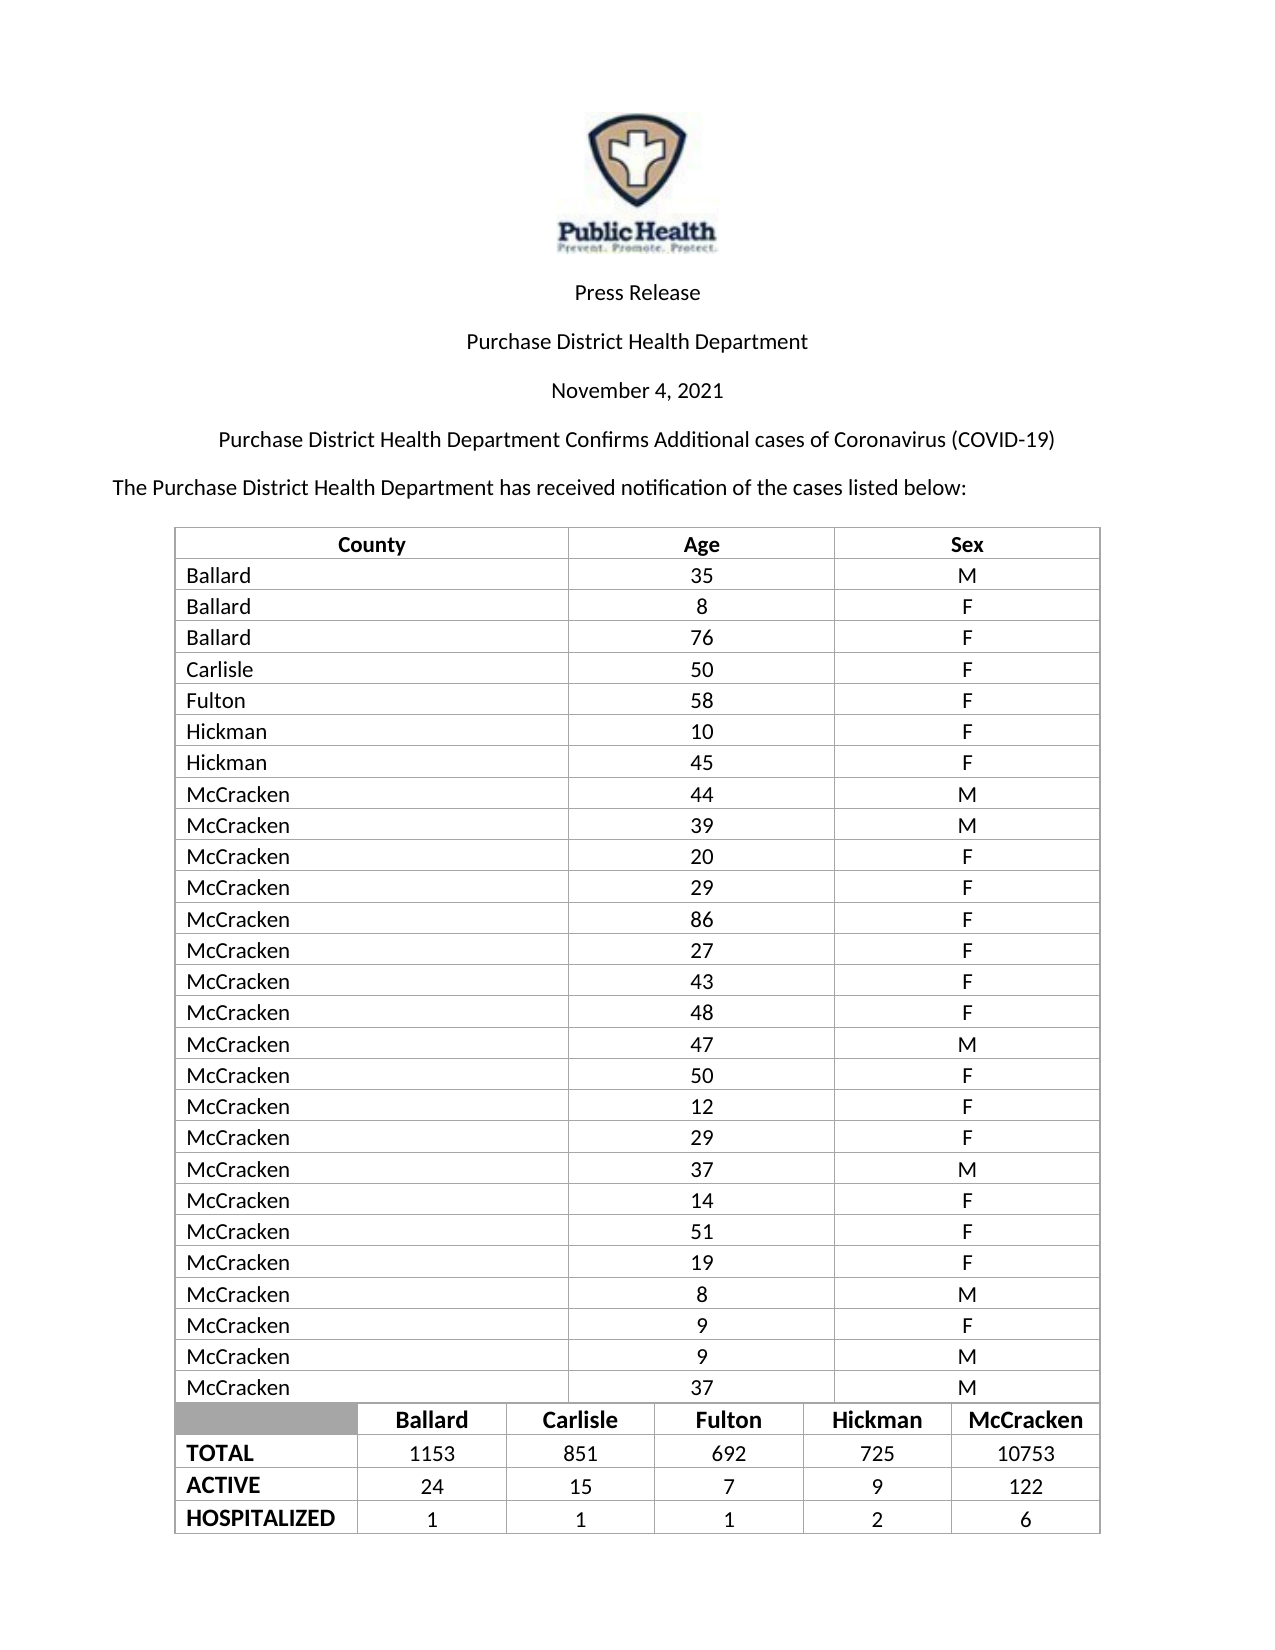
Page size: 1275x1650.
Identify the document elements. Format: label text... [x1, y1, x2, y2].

table_cell F [835, 871, 1099, 902]
table_cell F [835, 621, 1099, 652]
table_cell M [835, 1340, 1099, 1370]
table_cell 29 [569, 871, 834, 902]
table_cell 8 [569, 1278, 834, 1308]
table_cell McCracken [176, 1153, 568, 1183]
table_cell Hickman [176, 715, 568, 745]
table_cell F [835, 1121, 1099, 1152]
table_cell 37 [569, 1153, 834, 1183]
table_header Sex [835, 528, 1099, 558]
table_cell McCracken [176, 903, 568, 933]
table_cell 51 [569, 1215, 834, 1245]
text November 4, 2021 [112, 376, 1162, 404]
table_cell Ballard [176, 621, 568, 652]
table_cell 50 [569, 1059, 834, 1089]
table_cell F [835, 1215, 1099, 1245]
table_cell McCracken [176, 1090, 568, 1120]
table_cell McCracken [176, 1371, 568, 1402]
table_cell F [835, 590, 1099, 620]
table_cell ACTIVE [176, 1468, 357, 1500]
table_header [176, 1404, 357, 1434]
table_cell F [835, 684, 1099, 714]
table_cell M [835, 1028, 1099, 1058]
table_header McCracken [952, 1404, 1099, 1434]
table_cell McCracken [176, 1340, 568, 1370]
table_cell 37 [569, 1371, 834, 1402]
table_cell McCracken [176, 965, 568, 995]
table_cell F [835, 1246, 1099, 1277]
table_cell Ballard [176, 559, 568, 589]
table_cell 29 [569, 1121, 834, 1152]
table_cell F [835, 840, 1099, 870]
table_cell 10 [569, 715, 834, 745]
table_cell M [835, 809, 1099, 839]
table_cell McCracken [176, 1184, 568, 1214]
text The Purchase District Health Department has received notification of the cases listed below: [112, 473, 1162, 502]
table_cell 45 [569, 746, 834, 777]
table_cell Fulton [176, 684, 568, 714]
table_cell 27 [569, 934, 834, 964]
table_cell F [835, 1184, 1099, 1214]
text Purchase District Health Department [112, 327, 1162, 355]
table_cell F [835, 903, 1099, 933]
table_cell 692 [655, 1435, 803, 1467]
table_cell 6 [952, 1501, 1099, 1533]
table_cell 44 [569, 778, 834, 808]
table_cell F [835, 653, 1099, 683]
table_cell 50 [569, 653, 834, 683]
table_cell 19 [569, 1246, 834, 1277]
table_cell McCracken [176, 1121, 568, 1152]
table_cell F [835, 1090, 1099, 1120]
table_cell M [835, 559, 1099, 589]
text Press Release [112, 278, 1162, 306]
table_header County [176, 528, 568, 558]
table_cell 48 [569, 996, 834, 1027]
table_cell McCracken [176, 996, 568, 1027]
table_cell 122 [952, 1468, 1099, 1500]
table_cell F [835, 715, 1099, 745]
table_cell McCracken [176, 1278, 568, 1308]
table_header Fulton [655, 1404, 803, 1434]
table_header Age [569, 528, 834, 558]
table_cell McCracken [176, 809, 568, 839]
table_cell 1153 [358, 1435, 506, 1467]
table_cell 7 [655, 1468, 803, 1500]
table_cell 8 [569, 590, 834, 620]
table_cell 24 [358, 1468, 506, 1500]
table_cell F [835, 934, 1099, 964]
table_cell F [835, 746, 1099, 777]
table_cell 725 [804, 1435, 951, 1467]
table_cell 76 [569, 621, 834, 652]
table_cell 9 [569, 1309, 834, 1339]
table_cell Carlisle [176, 653, 568, 683]
table_cell McCracken [176, 778, 568, 808]
table_cell McCracken [176, 1215, 568, 1245]
table_cell 86 [569, 903, 834, 933]
table_header Hickman [804, 1404, 951, 1434]
table_cell F [835, 996, 1099, 1027]
table_cell McCracken [176, 840, 568, 870]
table_cell 14 [569, 1184, 834, 1214]
table_cell M [835, 1153, 1099, 1183]
table_cell 9 [569, 1340, 834, 1370]
table_cell F [835, 1059, 1099, 1089]
table_cell 35 [569, 559, 834, 589]
table_cell 1 [358, 1501, 506, 1533]
table_cell 851 [507, 1435, 654, 1467]
table_cell M [835, 1278, 1099, 1308]
table_cell 39 [569, 809, 834, 839]
table_cell 20 [569, 840, 834, 870]
table_cell 9 [804, 1468, 951, 1500]
table_cell HOSPITALIZED [176, 1501, 357, 1533]
table_cell McCracken [176, 1246, 568, 1277]
table_cell Ballard [176, 590, 568, 620]
table_header Ballard [358, 1404, 506, 1434]
table_cell 15 [507, 1468, 654, 1500]
text Purchase District Health Department Confirms Additional cases of Coronavirus (COVID-19) [112, 425, 1162, 453]
table_cell 12 [569, 1090, 834, 1120]
table_cell M [835, 1371, 1099, 1402]
table_cell 43 [569, 965, 834, 995]
table_cell F [835, 965, 1099, 995]
table_cell F [835, 1309, 1099, 1339]
table_cell M [835, 778, 1099, 808]
table_cell 10753 [952, 1435, 1099, 1467]
table_cell TOTAL [176, 1435, 357, 1467]
table_cell 1 [507, 1501, 654, 1533]
table_cell McCracken [176, 1059, 568, 1089]
table_cell Hickman [176, 746, 568, 777]
table_cell McCracken [176, 1309, 568, 1339]
table_cell 47 [569, 1028, 834, 1058]
table_cell McCracken [176, 871, 568, 902]
table_cell 1 [655, 1501, 803, 1533]
table_cell McCracken [176, 1028, 568, 1058]
table_cell 2 [804, 1501, 951, 1533]
table_cell McCracken [176, 934, 568, 964]
table_cell 58 [569, 684, 834, 714]
table_header Carlisle [507, 1404, 654, 1434]
